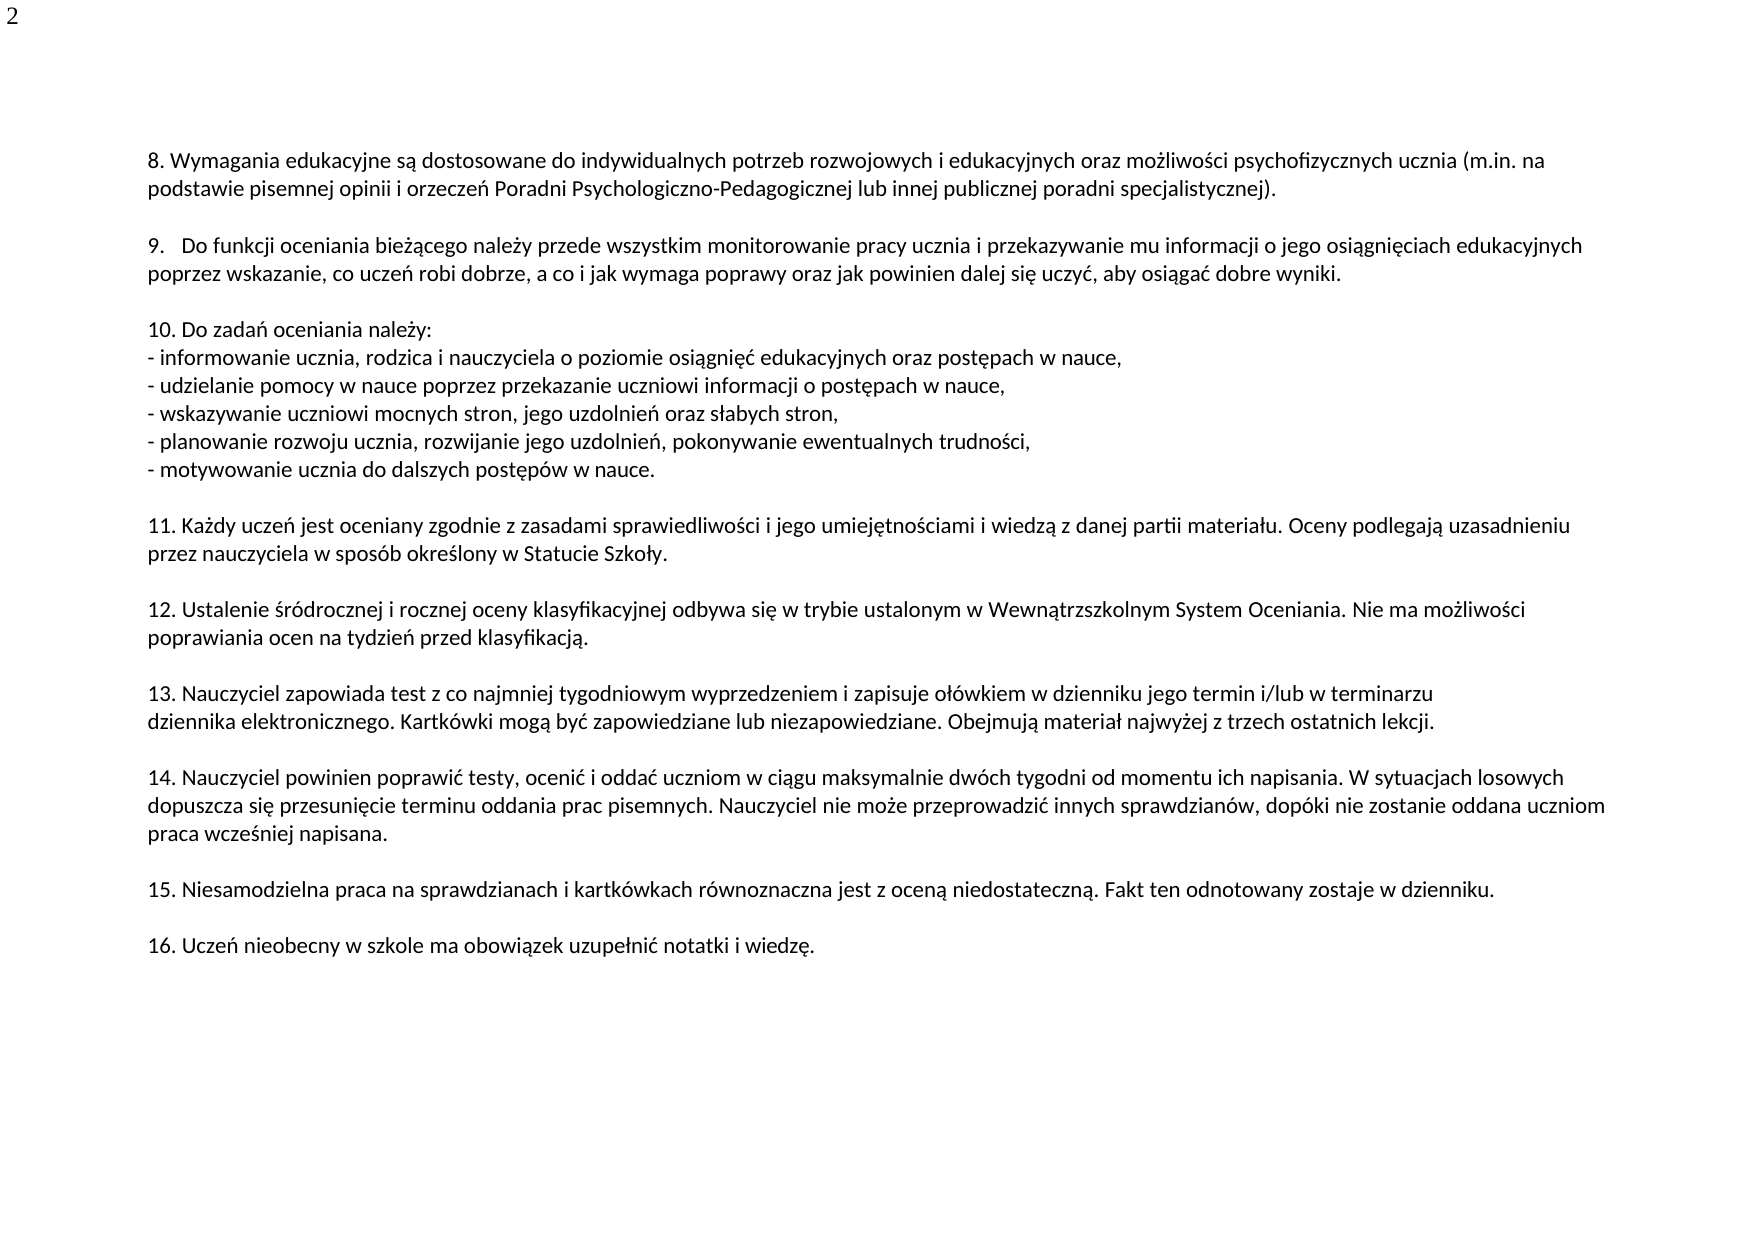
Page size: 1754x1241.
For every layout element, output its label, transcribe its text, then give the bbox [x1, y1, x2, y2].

list Do funkcji oceniania bieżącego należy przede wszystkim monitorowanie pracy ucznia i przekazywanie mu informacji o jego osiągnięciach edukacyjnych poprzez wskazanie, co uczeń robi dobrze, a co i jak wymaga poprawy oraz jak powinien dalej się uczyć, aby osiągać dobre wyniki. [147, 231, 1583, 287]
list Uczeń nieobecny w szkole ma obowiązek uzupełnić notatki i wiedzę. [147, 931, 1629, 959]
list Niesamodzielna praca na sprawdzianach i kartkówkach równoznaczna jest z oceną niedostateczną. Fakt ten odnotowany zostaje w dzienniku. [147, 875, 1629, 903]
list Nauczyciel powinien poprawić testy, ocenić i oddać uczniom w ciągu maksymalnie dwóch tygodni od momentu ich napisania. W sytuacjach losowych dopuszcza się przesunięcie terminu oddania prac pisemnych. Nauczyciel nie może przeprowadzić innych sprawdzianów, dopóki nie zostanie oddana uczniom praca wcześniej napisana. [147, 763, 1605, 847]
list Wymagania edukacyjne są dostosowane do indywidualnych potrzeb rozwojowych i edukacyjnych oraz możliwości psychofizycznych ucznia (m.in. na podstawie pisemnej opinii i orzeczeń Poradni Psychologiczno-Pedagogicznej lub innej publicznej poradni specjalistycznej). [147, 147, 1545, 203]
list planowanie rozwoju ucznia, rozwijanie jego uzdolnień, pokonywanie ewentualnych trudności, [147, 427, 1629, 455]
list informowanie ucznia, rodzica i nauczyciela o poziomie osiągnięć edukacyjnych oraz postępach w nauce, [147, 343, 1629, 371]
list wskazywanie uczniowi mocnych stron, jego uzdolnień oraz słabych stron, [147, 399, 1629, 427]
list Nauczyciel zapowiada test z co najmniej tygodniowym wyprzedzeniem i zapisuje ołówkiem w dzienniku jego termin i/lub w terminarzu dziennika elektronicznego. Kartkówki mogą być zapowiedziane lub niezapowiedziane. Obejmują materiał najwyżej z trzech ostatnich lekcji. [147, 679, 1527, 735]
list udzielanie pomocy w nauce poprzez przekazanie uczniowi informacji o postępach w nauce, [147, 371, 1629, 399]
list Do zadań oceniania należy: [147, 315, 1629, 343]
list Ustalenie śródrocznej i rocznej oceny klasyfikacyjnej odbywa się w trybie ustalonym w Wewnątrzszkolnym System Oceniania. Nie ma możliwości poprawiania ocen na tydzień przed klasyfikacją. [147, 595, 1526, 651]
list Każdy uczeń jest oceniany zgodnie z zasadami sprawiedliwości i jego umiejętnościami i wiedzą z danej partii materiału. Oceny podlegają uzasadnieniu przez nauczyciela w sposób określony w Statucie Szkoły. [147, 511, 1571, 567]
list motywowanie ucznia do dalszych postępów w nauce. [147, 455, 1629, 483]
